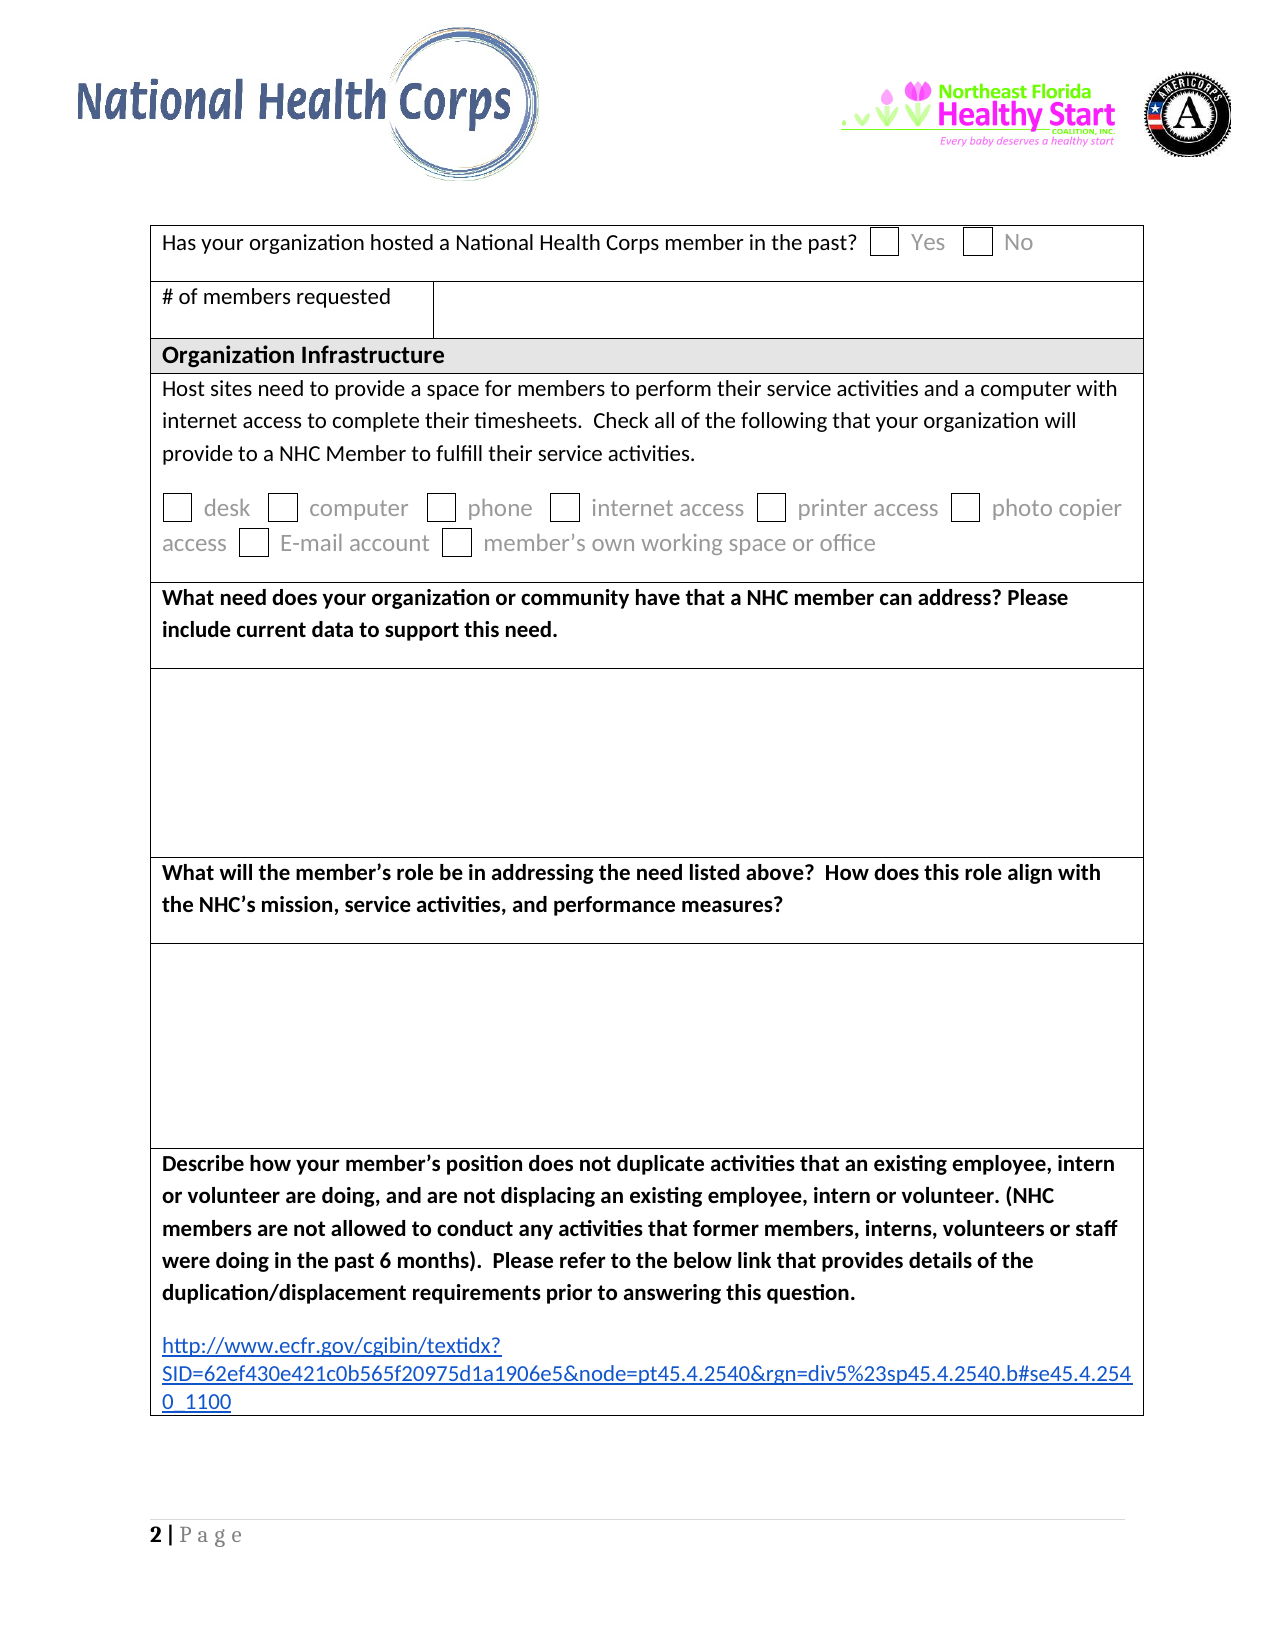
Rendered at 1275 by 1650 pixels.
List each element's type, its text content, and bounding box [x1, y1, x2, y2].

table_cell Host sites need to provide a space for members to perform their service activities and a computer with internet access to complete their timesheets. Check all of the following that your organization will provide to a NHC Member to fulfill their service activities. desk computer phone internet access printer access photo copier access E-mail account member’s own working space or office [151, 374, 1143, 582]
picture [831, 77, 1122, 153]
table_cell [151, 669, 1143, 857]
table_cell What will the member’s role be in addressing the need listed above? How does this role align with the NHC’s mission, service activities, and performance measures? [151, 858, 1143, 943]
picture [1143, 71, 1231, 157]
table_cell Organization Infrastructure [151, 339, 1143, 373]
table_cell [434, 282, 1143, 338]
picture [76, 23, 539, 180]
table_cell Has your organization hosted a National Health Corps member in the past? Yes No [151, 226, 1143, 281]
table_cell What need does your organization or community have that a NHC member can address? Please include current data to support this need. [151, 583, 1143, 668]
table_cell [151, 944, 1143, 1148]
table_cell # of members requested [151, 282, 433, 338]
table_cell Describe how your member’s position does not duplicate activities that an existing employee, intern or volunteer are doing, and are not displacing an existing employee, intern or volunteer. (NHC members are not allowed to conduct any activities that former members, interns, volunteers or staff were doing in the past 6 months). Please refer to the below link that provides details of the duplication/displacement requirements prior to answering this question. http://www.ecfr.gov/cgibin/textidx?SID=62ef430e421c0b565f20975d1a1906e5&node=pt45.4.2540&rgn=div5%23sp45.4.2540.b#se45.4.2540_1100 [151, 1149, 1143, 1415]
